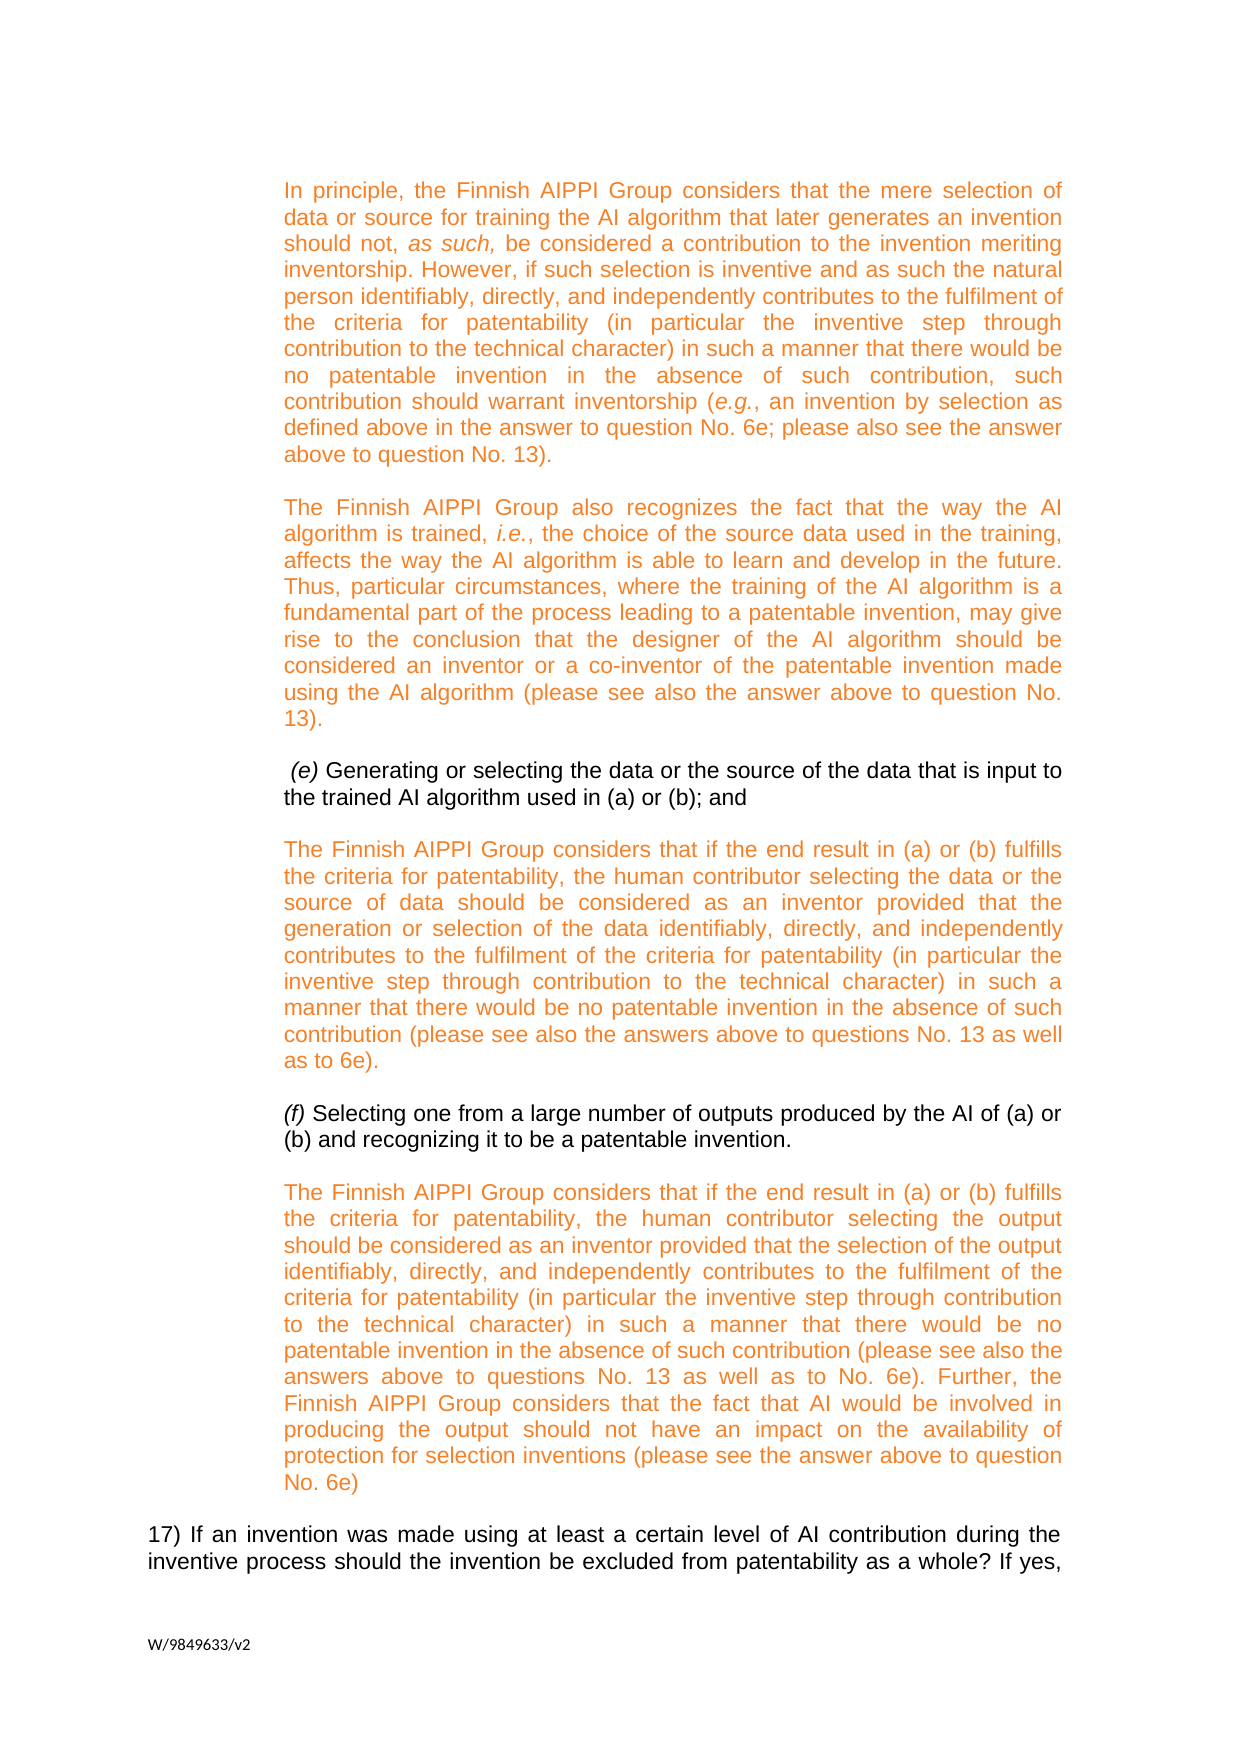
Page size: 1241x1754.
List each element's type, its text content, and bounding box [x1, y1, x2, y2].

text The Finnish AIPPI Group considers that if the end result in (a) or (b) fulfills the criteria for patentability, the human contributor selecting the data or the source of data should be considered as an inventor provided that the generation or selection of the data identifiably, directly, and independently contributes to the fulfilment of the criteria for patentability (in particular the inventive step through contribution to the technical character) in such a manner that there would be no patentable invention in the absence of such contribution (please see also the answers above to questions No. 13 as well as to 6e). [283, 836, 1063, 1073]
text (e) Generating or selecting the data or the source of the data that is input to the trained AI algorithm used in (a) or (b); and [283, 757, 1063, 810]
text The Finnish AIPPI Group considers that if the end result in (a) or (b) fulfills the criteria for patentability, the human contributor selecting the output should be considered as an inventor provided that the selection of the output identifiably, directly, and independently contributes to the fulfilment of the criteria for patentability (in particular the inventive step through contribution to the technical character) in such a manner that there would be no patentable invention in the absence of such contribution (please see also the answers above to questions No. 13 as well as to No. 6e). Further, the Finnish AIPPI Group considers that the fact that AI would be involved in producing the output should not have an impact on the availability of protection for selection inventions (please see the answer above to question No. 6e) [283, 1179, 1063, 1495]
text The Finnish AIPPI Group also recognizes the fact that the way the AI algorithm is trained, i.e., the choice of the source data used in the training, affects the way the AI algorithm is able to learn and develop in the future. Thus, particular circumstances, where the training of the AI algorithm is a fundamental part of the process leading to a patentable invention, may give rise to the conclusion that the designer of the AI algorithm should be considered an inventor or a co-inventor of the patentable invention made using the AI algorithm (please see also the answer above to question No. 13). [283, 494, 1063, 731]
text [148, 1521, 1063, 1574]
text (f) Selecting one from a large number of outputs produced by the AI of (a) or (b) and recognizing it to be a patentable invention. [283, 1100, 1063, 1152]
text In principle, the Finnish AIPPI Group considers that the mere selection of data or source for training the AI algorithm that later generates an invention should not, as such, be considered a contribution to the invention meriting inventorship. However, if such selection is inventive and as such the natural person identifiably, directly, and independently contributes to the fulfilment of the criteria for patentability (in particular the inventive step through contribution to the technical character) in such a manner that there would be no patentable invention in the absence of such contribution, such contribution should warrant inventorship (e.g., an invention by selection as defined above in the answer to question No. 6e; please also see the answer above to question No. 13). [283, 177, 1063, 467]
